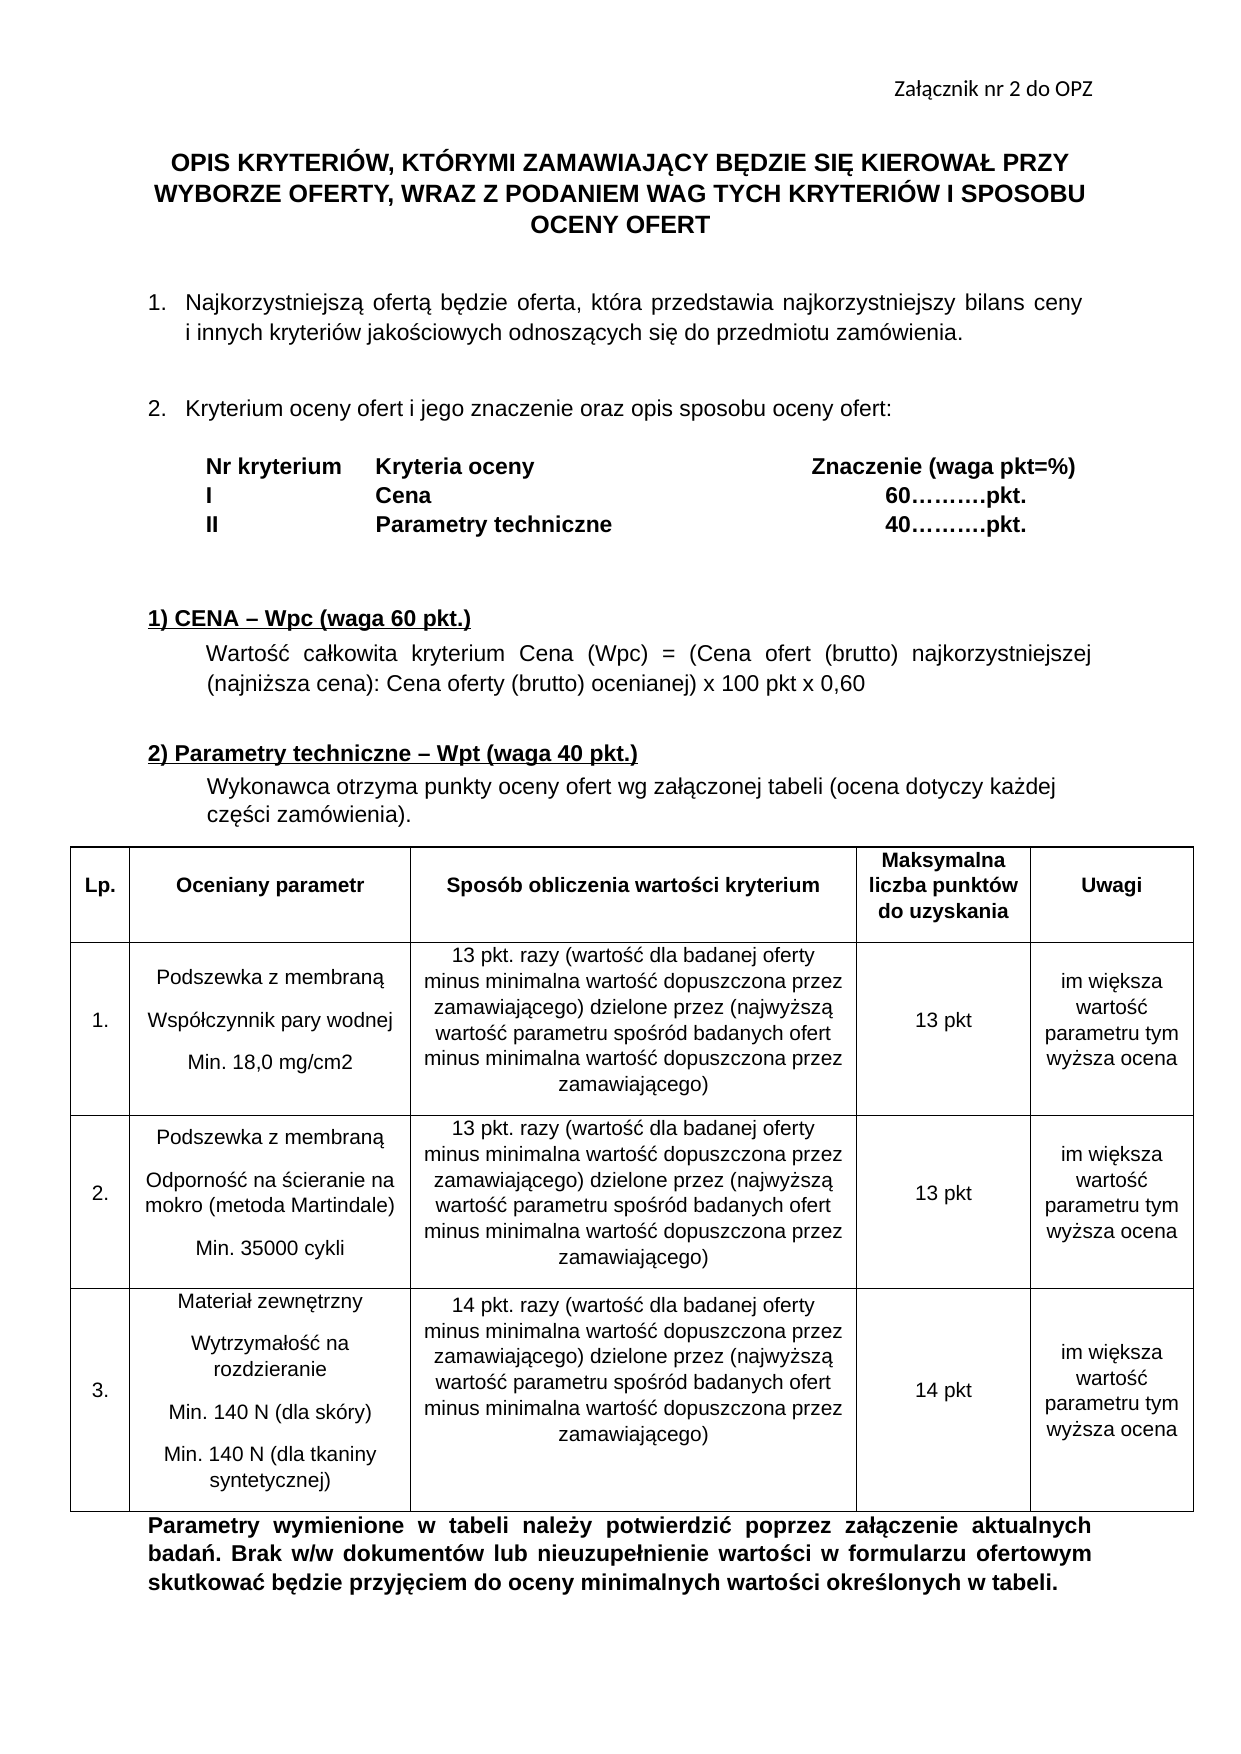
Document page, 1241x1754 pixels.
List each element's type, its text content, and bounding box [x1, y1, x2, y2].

list Najkorzystniejszą ofertą będzie oferta, która przedstawia najkorzystniejszy bilans ceny i innych kryteriów jakościowych odnoszących się do przedmiotu zamówienia. [148, 287, 1093, 345]
text Wykonawca otrzyma punkty oceny ofert wg załączonej tabeli (ocena dotyczy każdej części zamówienia). [207, 773, 1093, 828]
table_cell 14 pkt [857, 1289, 1030, 1511]
text 2) Parametry techniczne – Wpt (waga 40 pkt.) [148, 737, 1093, 767]
table_header Uwagi [1031, 848, 1193, 942]
table_header Maksymalna liczba punktów do uzyskania [857, 848, 1030, 942]
table_cell Materiał zewnętrzny Wytrzymałość na rozdzieranie Min. 140 N (dla skóry) Min. 140 N (dla tkaniny syntetycznej) [130, 1289, 410, 1511]
table_cell 13 pkt. razy (wartość dla badanej oferty minus minimalna wartość dopuszczona przez zamawiającego) dzielone przez (najwyższą wartość parametru spośród badanych ofert minus minimalna wartość dopuszczona przez zamawiającego) [411, 1116, 856, 1288]
text II Parametry techniczne 40……….pkt. [206, 508, 1093, 537]
list Kryterium oceny ofert i jego znaczenie oraz opis sposobu oceny ofert: [148, 394, 1093, 421]
table_cell Podszewka z membraną Współczynnik pary wodnej Min. 18,0 mg/cm2 [130, 943, 410, 1115]
table_cell im większa wartość parametru tym wyższa ocena [1031, 1116, 1193, 1288]
table_cell 3. [71, 1289, 129, 1511]
table_cell 14 pkt. razy (wartość dla badanej oferty minus minimalna wartość dopuszczona przez zamawiającego) dzielone przez (najwyższą wartość parametru spośród badanych ofert minus minimalna wartość dopuszczona przez zamawiającego) [411, 1289, 856, 1511]
table_cell 1. [71, 943, 129, 1115]
text Nr kryterium Kryteria oceny Znaczenie (waga pkt=%) [206, 450, 1093, 479]
table_cell Podszewka z membraną Odporność na ścieranie na mokro (metoda Martindale) Min. 35000 cykli [130, 1116, 410, 1288]
text Parametry wymienione w tabeli należy potwierdzić poprzez załączenie aktualnych badań. Brak w/w dokumentów lub nieuzupełnienie wartości w formularzu ofertowym skutkować będzie przyjęciem do oceny minimalnych wartości określonych w tabeli. [148, 1512, 1093, 1595]
text I Cena 60……….pkt. [206, 479, 1093, 508]
table_header Lp. [71, 848, 129, 942]
table_cell im większa wartość parametru tym wyższa ocena [1031, 943, 1193, 1115]
table_cell 2. [71, 1116, 129, 1288]
table_cell im większa wartość parametru tym wyższa ocena [1031, 1289, 1193, 1511]
text 1) CENA – Wpc (waga 60 pkt.) [148, 602, 1093, 631]
table_cell 13 pkt [857, 943, 1030, 1115]
table_cell 13 pkt [857, 1116, 1030, 1288]
table_cell 13 pkt. razy (wartość dla badanej oferty minus minimalna wartość dopuszczona przez zamawiającego) dzielone przez (najwyższą wartość parametru spośród badanych ofert minus minimalna wartość dopuszczona przez zamawiającego) [411, 943, 856, 1115]
table_header Oceniany parametr [130, 848, 410, 942]
text OPIS KRYTERIÓW, KTÓRYMI ZAMAWIAJĄCY BĘDZIE SIĘ KIEROWAŁ PRZY WYBORZE OFERTY, WRAZ Z PODANIEM WAG TYCH KRYTERIÓW I SPOSOBU OCENY OFERT [148, 148, 1093, 238]
text Wartość całkowita kryterium Cena (Wpc) = (Cena ofert (brutto) najkorzystniejszej (najniższa cena): Cena oferty (brutto) ocenianej) x 100 pkt x 0,60 [206, 637, 1093, 696]
table_header Sposób obliczenia wartości kryterium [411, 848, 856, 942]
